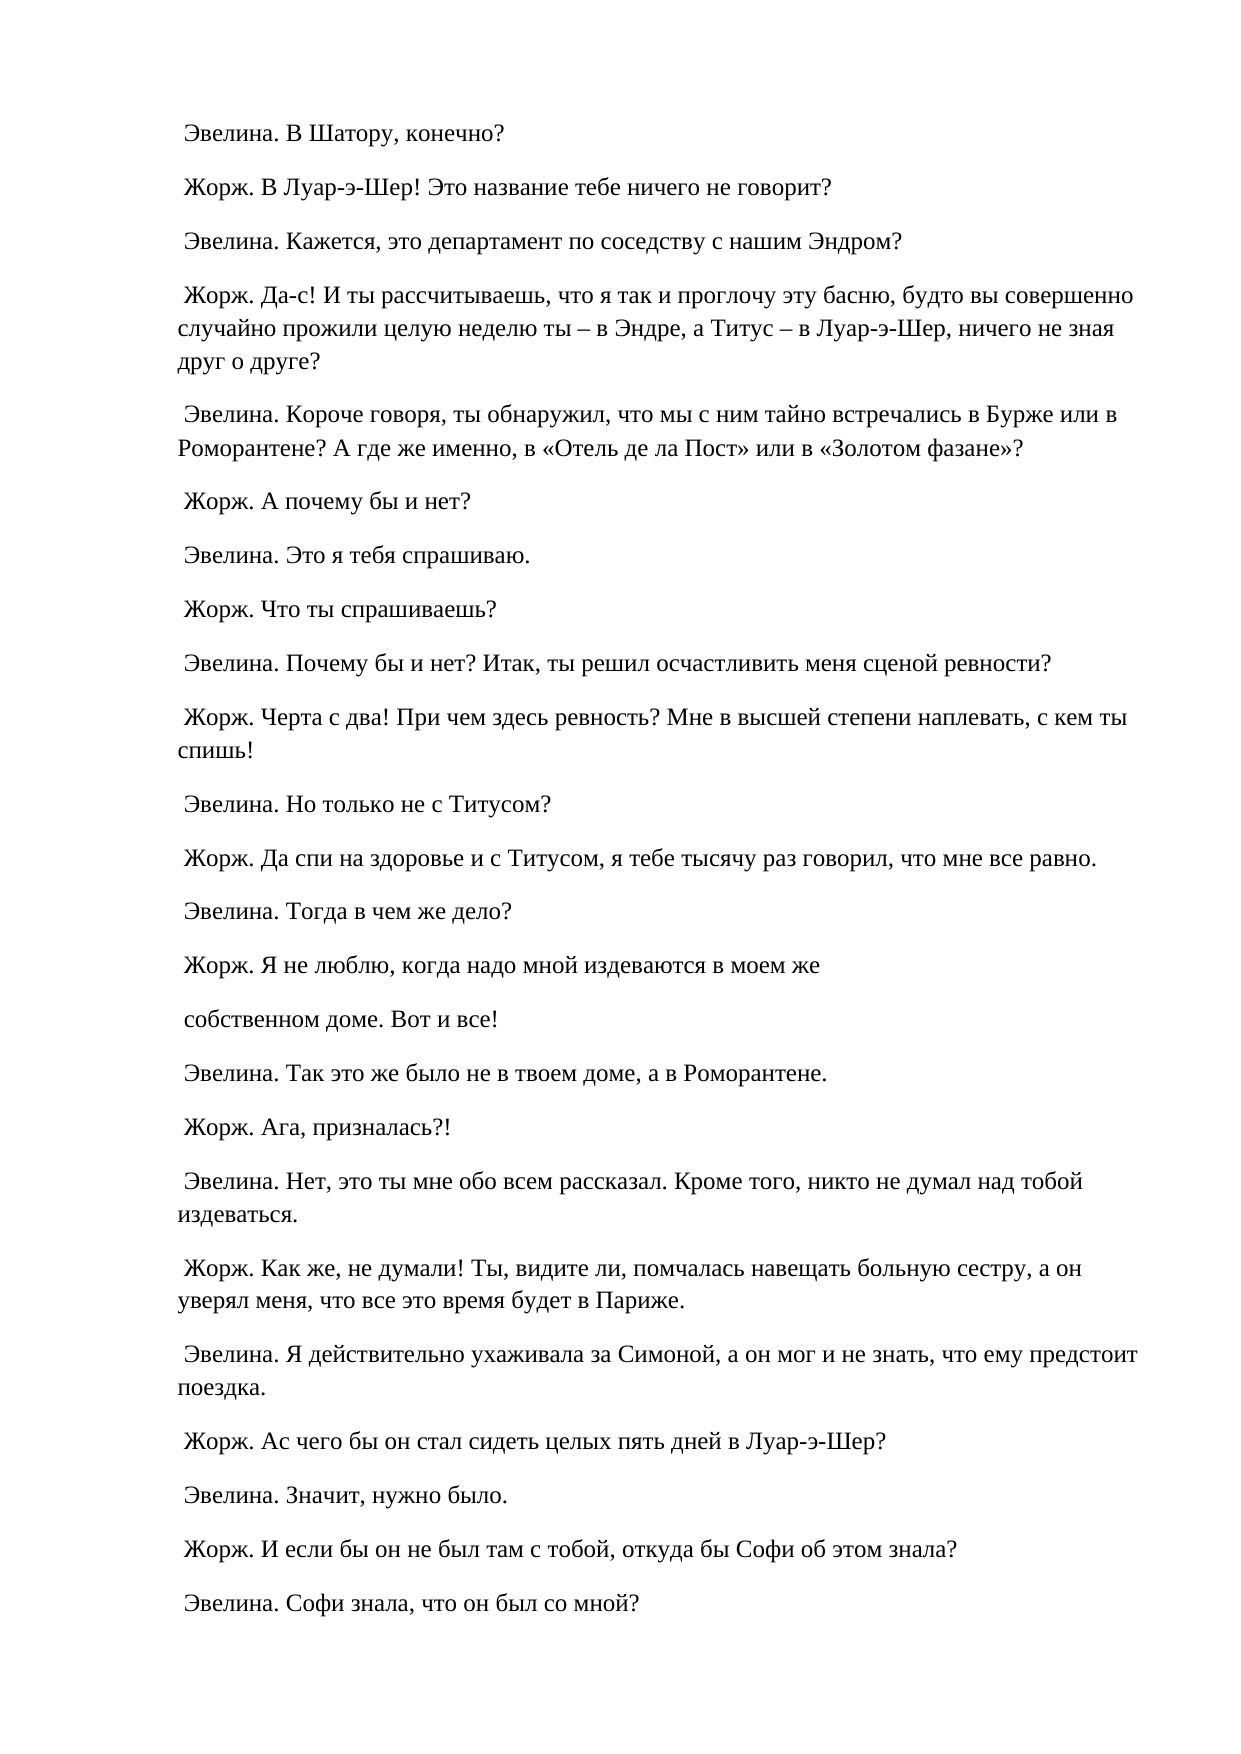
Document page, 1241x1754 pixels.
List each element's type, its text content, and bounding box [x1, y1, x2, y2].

text Жорж. Ага, призналась?! [177, 1112, 1152, 1141]
text Эвелина. Кажется, это департамент по соседству с нашим Эндром? [177, 226, 1152, 254]
text Эвелина. Так это же было не в твоем доме, а в Роморантене. [177, 1058, 1152, 1087]
text Эвелина. Софи знала, что он был со мной? [177, 1588, 1152, 1617]
text Эвелина. Нет, это ты мне обо всем рассказал. Кроме того, никто не думал над тобой издеваться. [177, 1166, 1152, 1227]
text Эвелина. Тогда в чем же дело? [177, 896, 1152, 925]
text Эвелина. Я действительно ухаживала за Симоной, а он мог и не знать, что ему предстоит поездка. [177, 1339, 1152, 1401]
text Эвелина. Короче говоря, ты обнаружил, что мы с ним тайно встречались в Бурже или в Роморантене? А где же именно, в «Отель де ла Пост» или в «Золотом фазане»? [177, 399, 1152, 461]
text Жорж. В Луар-э-Шер! Это название тебе ничего не говорит? [177, 172, 1152, 201]
text Жорж. Черта с два! При чем здесь ревность? Мне в высшей степени наплевать, с кем ты спишь! [177, 702, 1152, 764]
text Жорж. А почему бы и нет? [177, 486, 1152, 515]
text Жорж. Как же, не думали! Ты, видите ли, помчалась навещать больную сестру, а он уверял меня, что все это время будет в Париже. [177, 1253, 1152, 1314]
text Жорж. Да спи на здоровье и с Титусом, я тебе тысячу раз говорил, что мне все равно. [177, 843, 1152, 871]
text Жорж. Да-с! И ты рассчитываешь, что я так и проглочу эту басню, будто вы совершенно случайно прожили целую неделю ты – в Эндре, а Титус – в Луар-э-Шер, ничего не зная друг о друге? [177, 280, 1152, 374]
text Эвелина. Значит, нужно было. [177, 1480, 1152, 1509]
text Эвелина. Почему бы и нет? Итак, ты решил осчастливить меня сценой ревности? [177, 648, 1152, 677]
text собственном доме. Вот и все! [177, 1004, 1152, 1033]
text Эвелина. В Шатору, конечно? [177, 118, 1152, 147]
text Эвелина. Это я тебя спрашиваю. [177, 540, 1152, 569]
text Жорж. И если бы он не был там с тобой, откуда бы Софи об этом знала? [177, 1534, 1152, 1563]
text Эвелина. Но только не с Титусом? [177, 789, 1152, 817]
text Жорж. Я не люблю, когда надо мной издеваются в моем же [177, 950, 1152, 979]
text Жорж. Что ты спрашиваешь? [177, 594, 1152, 623]
text Жорж. Ас чего бы он стал сидеть целых пять дней в Луар-э-Шер? [177, 1426, 1152, 1455]
